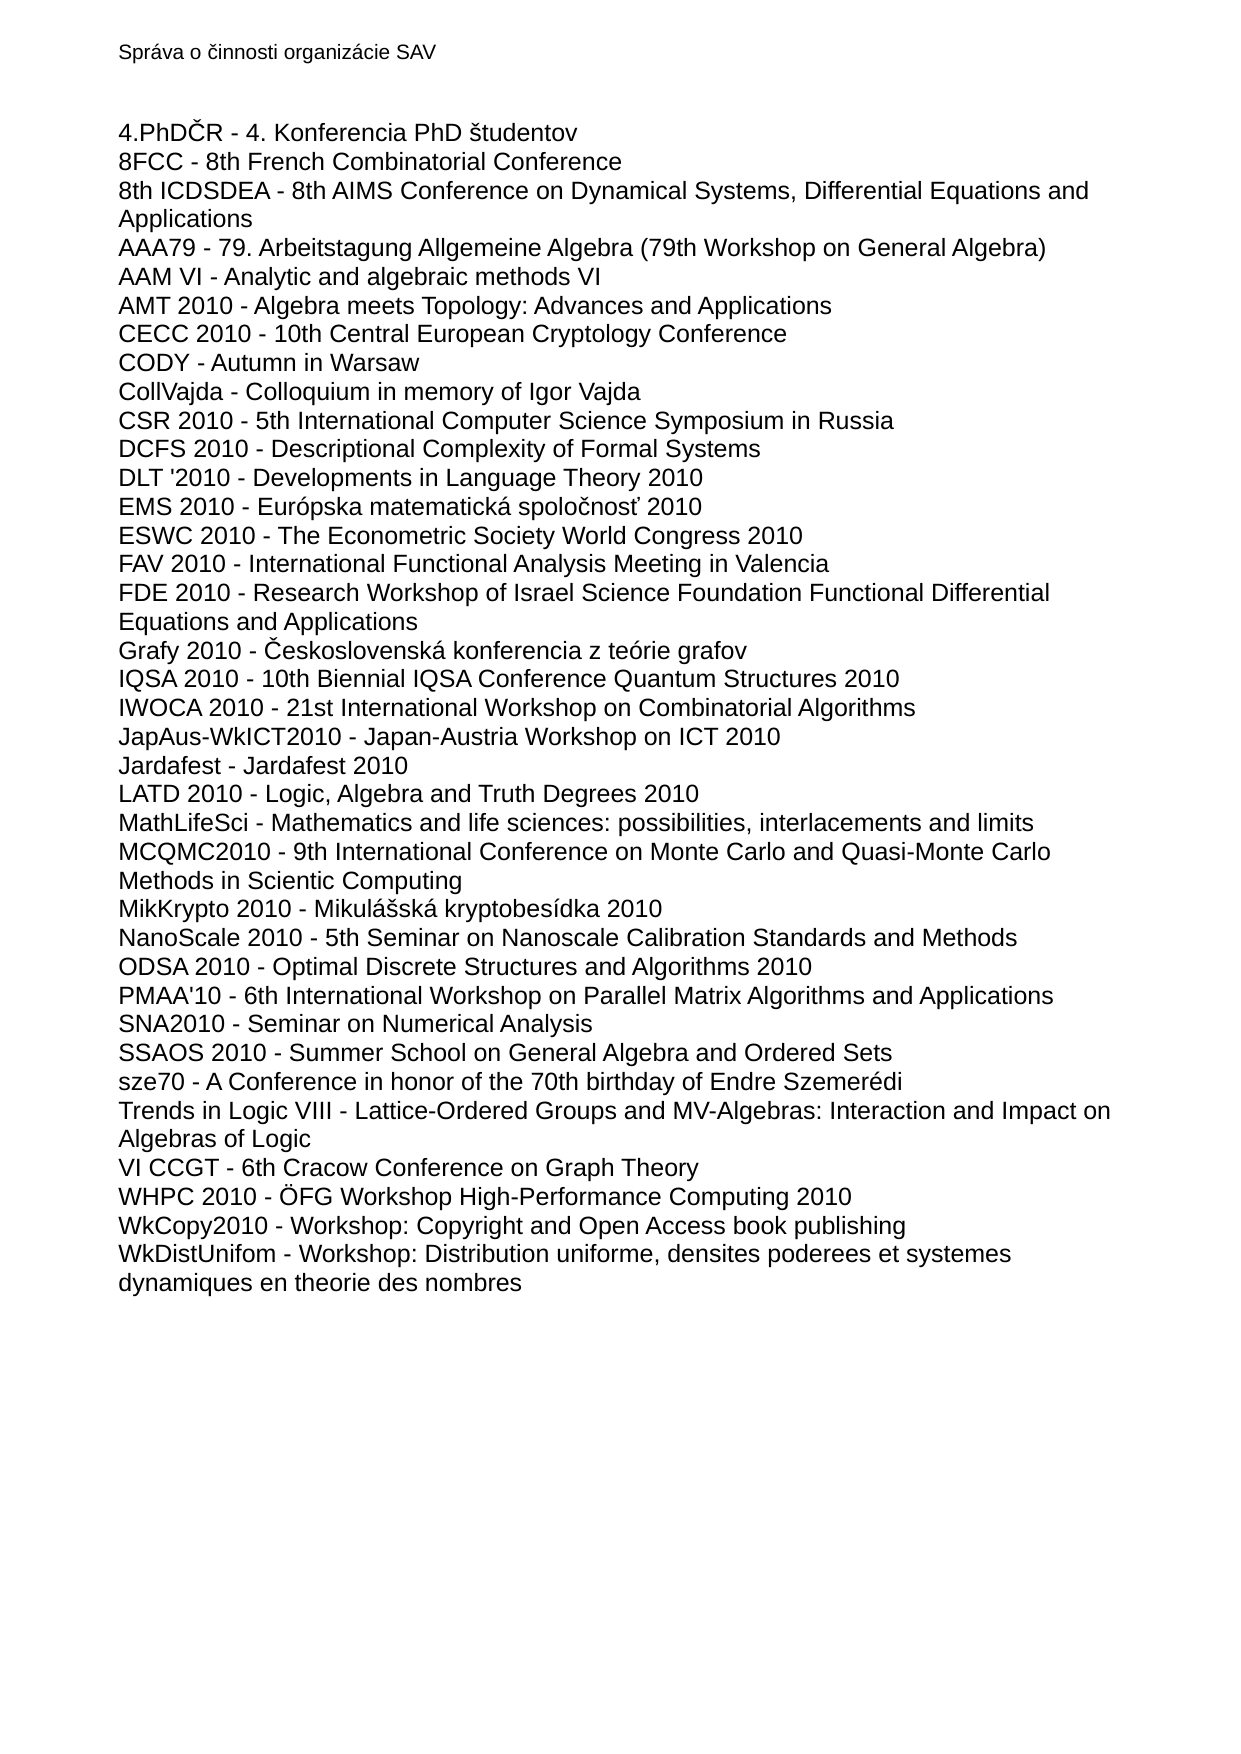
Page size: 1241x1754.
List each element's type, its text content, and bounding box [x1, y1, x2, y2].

text AAA79 - 79. Arbeitstagung Allgemeine Algebra (79th Workshop on General Algebra) [118, 233, 1122, 262]
text WHPC 2010 - ÖFG Workshop High-Performance Computing 2010 [118, 1182, 1122, 1211]
text WkCopy2010 - Workshop: Copyright and Open Access book publishing [118, 1211, 1122, 1239]
text Trends in Logic VIII - Lattice-Ordered Groups and MV-Algebras: Interaction and Impact on Algebras of Logic [118, 1096, 1122, 1153]
text FAV 2010 - International Functional Analysis Meeting in Valencia [118, 549, 1122, 578]
text IQSA 2010 - 10th Biennial IQSA Conference Quantum Structures 2010 [118, 664, 1122, 693]
text AAM VI - Analytic and algebraic methods VI [118, 262, 1122, 291]
text SNA2010 - Seminar on Numerical Analysis [118, 1009, 1122, 1038]
text Jardafest - Jardafest 2010 [118, 751, 1122, 779]
text WkDistUnifom - Workshop: Distribution uniforme, densites poderees et systemes dynamiques en theorie des nombres [118, 1239, 1122, 1297]
text MathLifeSci - Mathematics and life sciences: possibilities, interlacements and limits [118, 808, 1122, 837]
text MCQMC2010 - 9th International Conference on Monte Carlo and Quasi-Monte Carlo Methods in Scientic Computing [118, 837, 1122, 894]
text IWOCA 2010 - 21st International Workshop on Combinatorial Algorithms [118, 693, 1122, 722]
text MikKrypto 2010 - Mikulášská kryptobesídka 2010 [118, 894, 1122, 923]
text 4.PhDČR - 4. Konferencia PhD študentov [118, 118, 1122, 147]
text CODY - Autumn in Warsaw [118, 348, 1122, 377]
text PMAA'10 - 6th International Workshop on Parallel Matrix Algorithms and Applications [118, 981, 1122, 1009]
text Grafy 2010 - Československá konferencia z teórie grafov [118, 636, 1122, 664]
text EMS 2010 - Európska matematická spoločnosť 2010 [118, 492, 1122, 521]
text NanoScale 2010 - 5th Seminar on Nanoscale Calibration Standards and Methods [118, 923, 1122, 952]
text CSR 2010 - 5th International Computer Science Symposium in Russia [118, 406, 1122, 434]
text CECC 2010 - 10th Central European Cryptology Conference [118, 319, 1122, 348]
text CollVajda - Colloquium in memory of Igor Vajda [118, 377, 1122, 406]
text SSAOS 2010 - Summer School on General Algebra and Ordered Sets [118, 1038, 1122, 1067]
text AMT 2010 - Algebra meets Topology: Advances and Applications [118, 291, 1122, 319]
text JapAus-WkICT2010 - Japan-Austria Workshop on ICT 2010 [118, 722, 1122, 751]
text VI CCGT - 6th Cracow Conference on Graph Theory [118, 1153, 1122, 1182]
text 8FCC - 8th French Combinatorial Conference [118, 147, 1122, 176]
text DLT '2010 - Developments in Language Theory 2010 [118, 463, 1122, 492]
text 8th ICDSDEA - 8th AIMS Conference on Dynamical Systems, Differential Equations and Applications [118, 176, 1122, 233]
text LATD 2010 - Logic, Algebra and Truth Degrees 2010 [118, 779, 1122, 808]
text ESWC 2010 - The Econometric Society World Congress 2010 [118, 521, 1122, 549]
text ODSA 2010 - Optimal Discrete Structures and Algorithms 2010 [118, 952, 1122, 981]
text DCFS 2010 - Descriptional Complexity of Formal Systems [118, 434, 1122, 463]
text sze70 - A Conference in honor of the 70th birthday of Endre Szemerédi [118, 1067, 1122, 1096]
text FDE 2010 - Research Workshop of Israel Science Foundation Functional Differential Equations and Applications [118, 578, 1122, 636]
